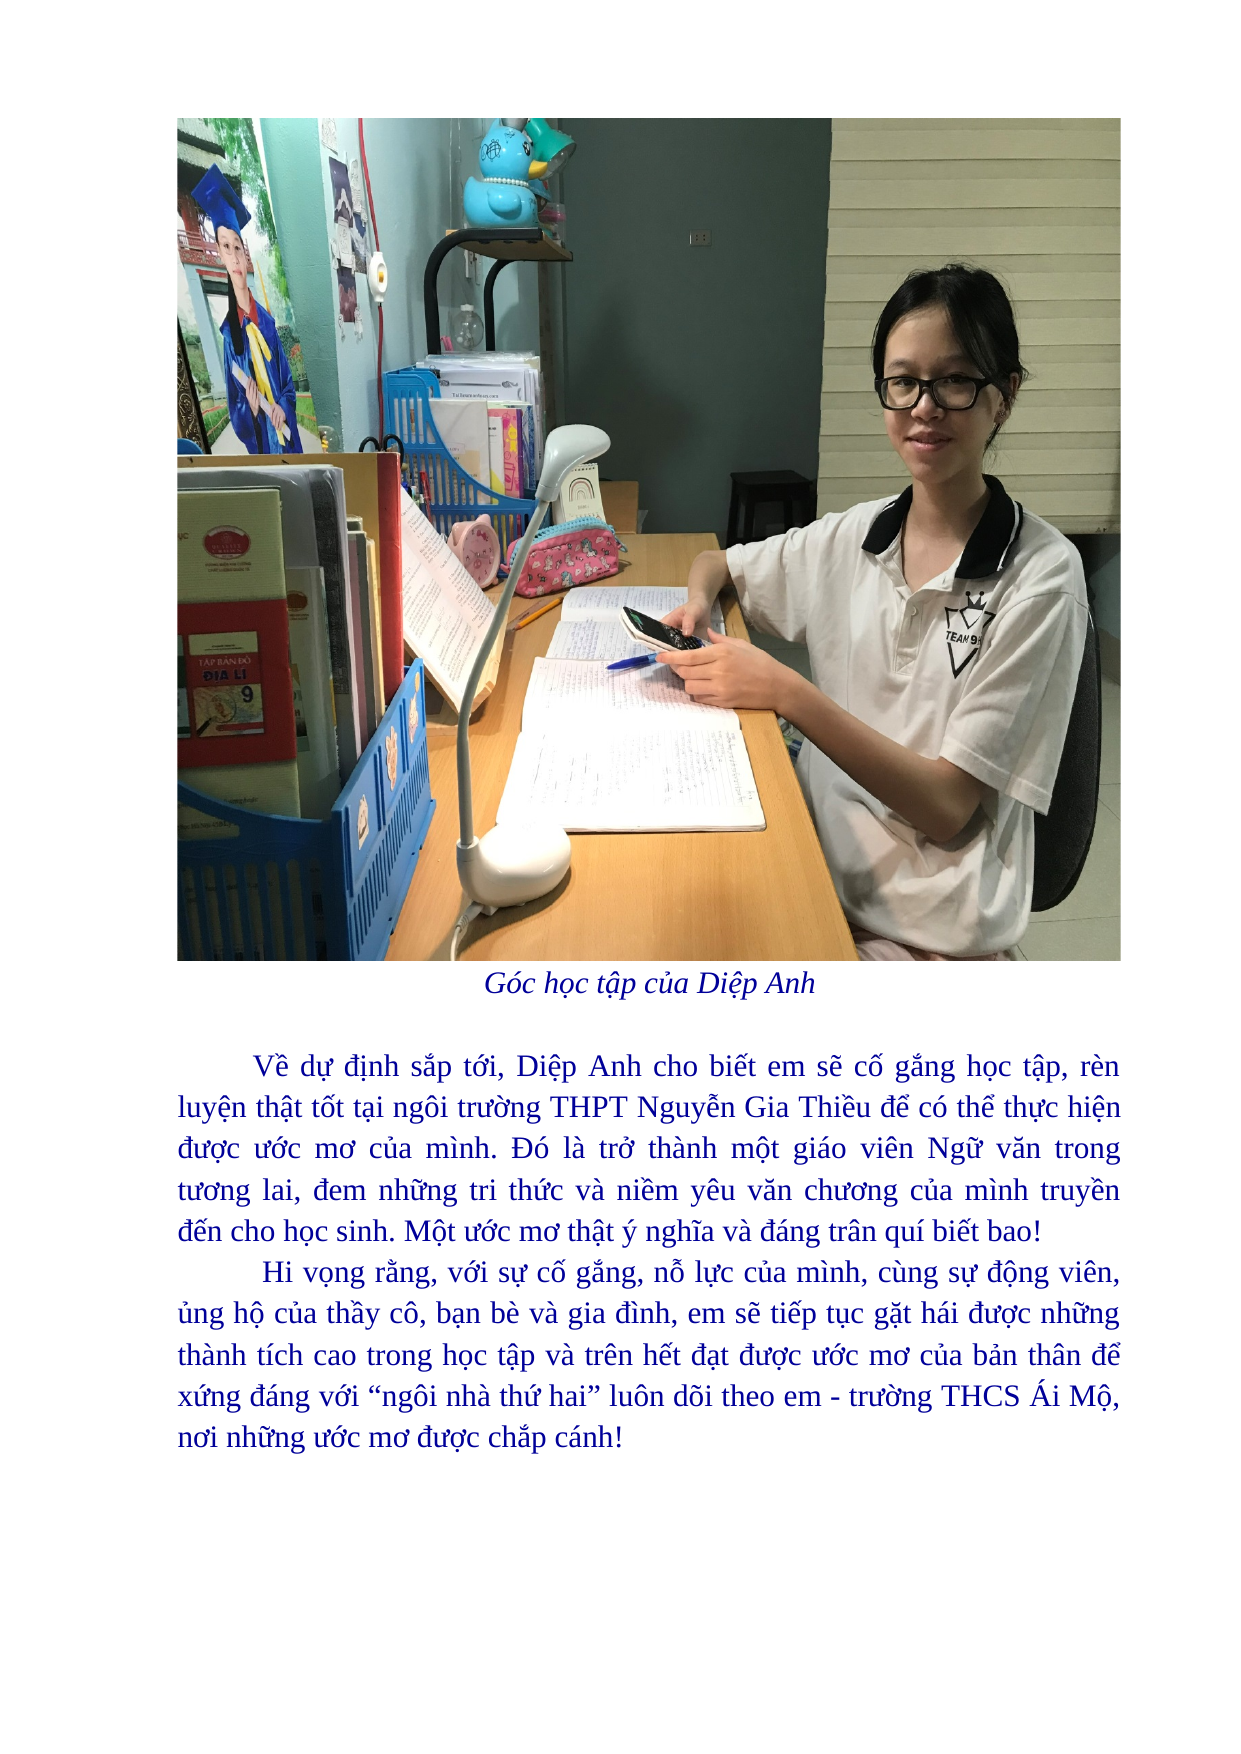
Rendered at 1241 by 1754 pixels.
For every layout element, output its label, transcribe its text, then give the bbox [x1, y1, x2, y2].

picture [177, 118, 1121, 961]
text Góc học tập của Diệp Anh [177, 965, 1122, 1001]
text Về dự định sắp tới, Diệp Anh cho biết em sẽ cố gắng học tập, rèn luyện thật tốt tại ngôi trường THPT Nguyễn Gia Thiều để có thể thực hiện được ước mơ của mình. Đó là trở thành một giáo viên Ngữ văn trong tương lai, đem những tri thức và niềm yêu văn chương của mình truyền đến cho học sinh. Một ước mơ thật ý nghĩa và đáng trân quí biết bao! [177, 1047, 1122, 1248]
text Hi vọng rằng, với sự cố gắng, nỗ lực của mình, cùng sự động viên, ủng hộ của thầy cô, bạn bè và gia đình, em sẽ tiếp tục gặt hái được những thành tích cao trong học tập và trên hết đạt được ước mơ của bản thân để xứng đáng với “ngôi nhà thứ hai” luôn dõi theo em - trường THCS Ái Mộ, nơi những ước mơ được chắp cánh! [177, 1253, 1122, 1454]
